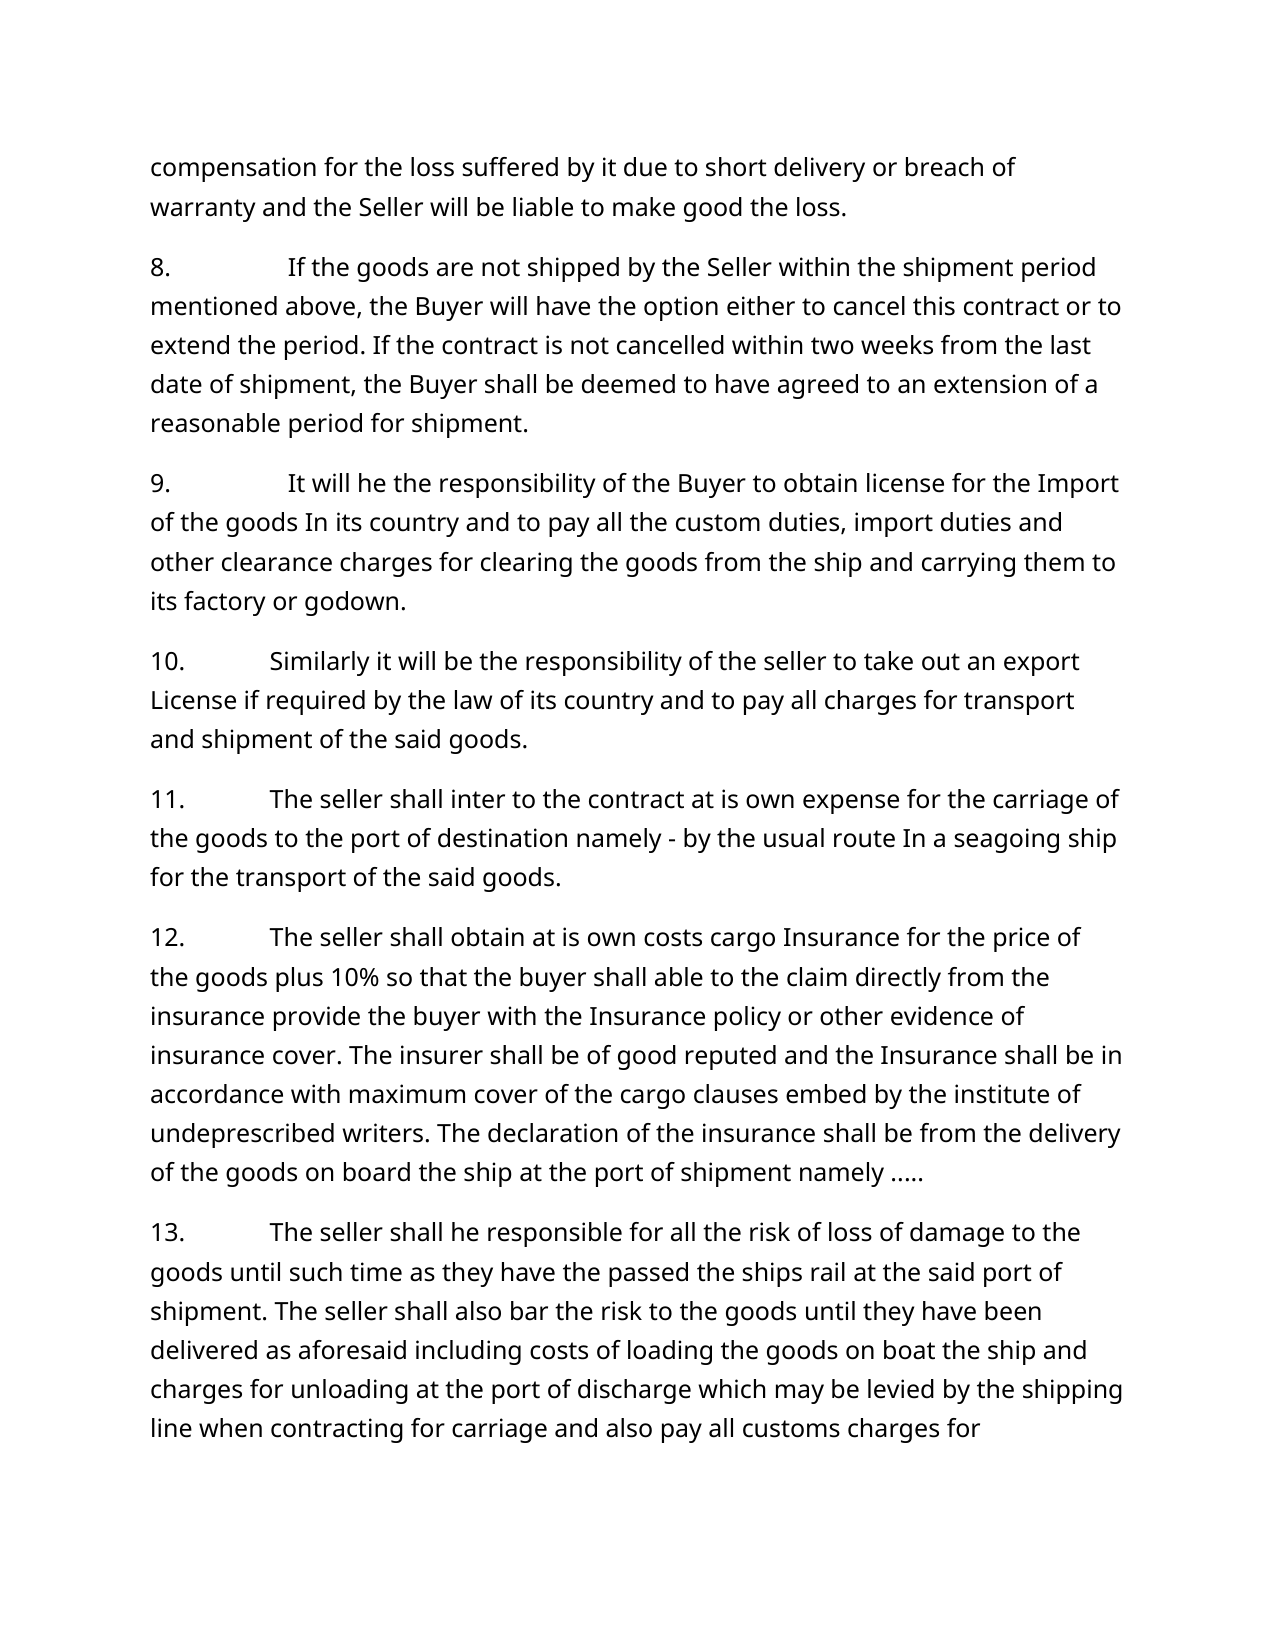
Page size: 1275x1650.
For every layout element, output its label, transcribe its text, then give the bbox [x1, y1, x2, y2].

text 9. It will he the responsibility of the Buyer to obtain license for the Import of the goods In its country and to pay all the custom duties, import duties and other clearance charges for clearing the goods from the ship and carrying them to its factory or godown. [150, 466, 1125, 617]
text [150, 1215, 1125, 1445]
text 10. Similarly it will be the responsibility of the seller to take out an export License if required by the law of its country and to pay all charges for transport and shipment of the said goods. [150, 643, 1125, 756]
text 11. The seller shall inter to the contract at is own expense for the carriage of the goods to the port of destination namely - by the usual route In a seagoing ship for the transport of the said goods. [150, 782, 1125, 894]
text 12. The seller shall obtain at is own costs cargo Insurance for the price of the goods plus 10% so that the buyer shall able to the claim directly from the insurance provide the buyer with the Insurance policy or other evidence of insurance cover. The insurer shall be of good reputed and the Insurance shall be in accordance with maximum cover of the cargo clauses embed by the institute of undeprescribed writers. The declaration of the insurance shall be from the delivery of the goods on board the ship at the port of shipment namely ..... [150, 920, 1125, 1189]
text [150, 150, 1125, 223]
text 8. If the goods are not shipped by the Seller within the shipment period mentioned above, the Buyer will have the option either to cancel this contract or to extend the period. If the contract is not cancelled within two weeks from the last date of shipment, the Buyer shall be deemed to have agreed to an extension of a reasonable period for shipment. [150, 249, 1125, 440]
